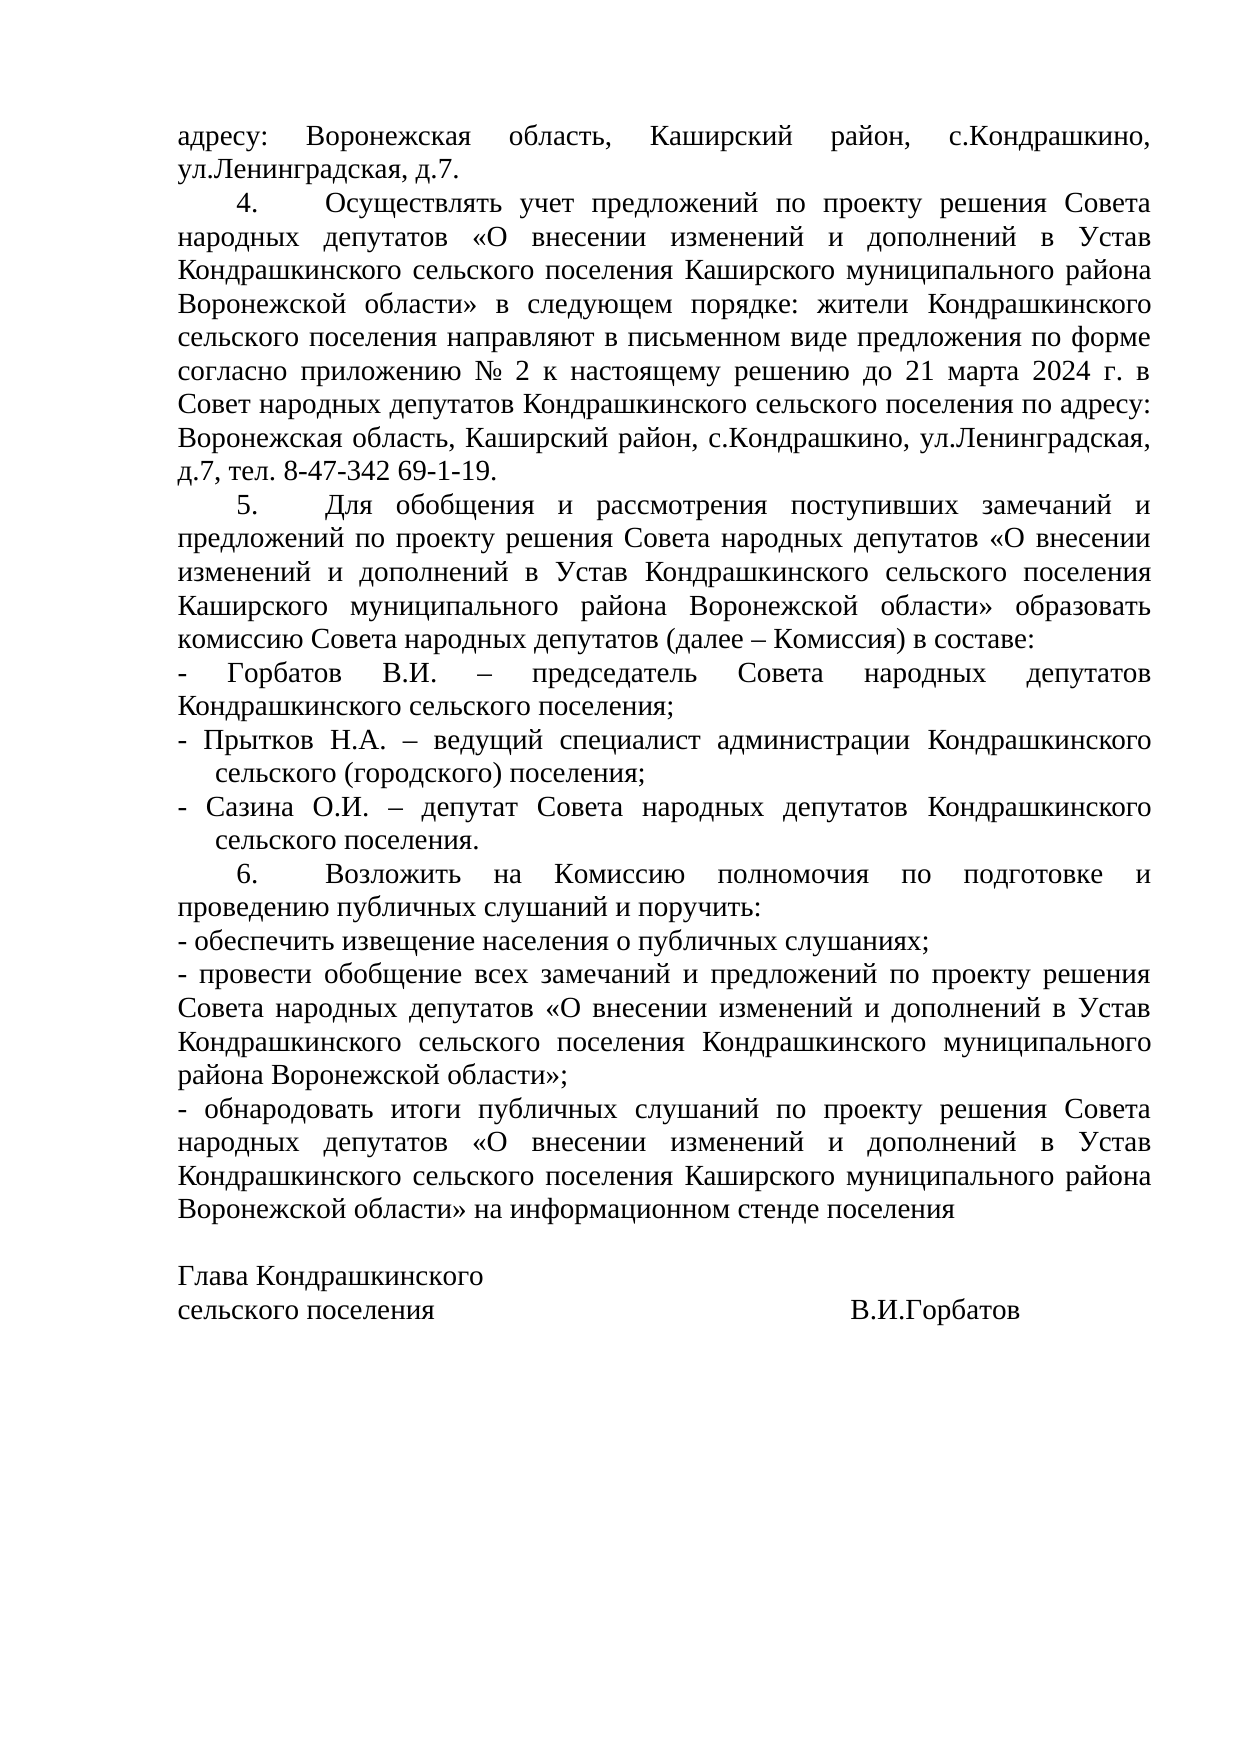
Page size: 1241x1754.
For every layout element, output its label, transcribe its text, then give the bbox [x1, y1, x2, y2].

text - обеспечить извещение населения о публичных слушаниях; [177, 923, 1152, 957]
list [177, 118, 1152, 185]
list Для обобщения и рассмотрения поступивших замечаний и предложений по проекту решения Совета народных депутатов «О внесении изменений и дополнений в Устав Кондрашкинского сельского поселения Каширского муниципального района Воронежской области» образовать комиссию Совета народных депутатов (далее – Комиссия) в составе: [177, 487, 1152, 655]
text - провести обобщение всех замечаний и предложений по проекту решения Совета народных депутатов «О внесении изменений и дополнений в Устав Кондрашкинского сельского поселения Кондрашкинского муниципального района Воронежской области»; [177, 957, 1152, 1091]
text - Прытков Н.А. – ведущий специалист администрации Кондрашкинского сельского (городского) поселения; [177, 722, 1152, 789]
list Возложить на Комиссию полномочия по подготовке и проведению публичных слушаний и поручить: [177, 856, 1152, 923]
text - Горбатов В.И. – председатель Совета народных депутатов Кондрашкинского сельского поселения; [177, 655, 1152, 722]
text Глава Кондрашкинского [177, 1258, 1152, 1292]
text - обнародовать итоги публичных слушаний по проекту решения Совета народных депутатов «О внесении изменений и дополнений в Устав Кондрашкинского сельского поселения Каширского муниципального района Воронежской области» на информационном стенде поселения [177, 1091, 1152, 1225]
text сельского поселения В.И.Горбатов [177, 1292, 1152, 1326]
list Осуществлять учет предложений по проекту решения Совета народных депутатов «О внесении изменений и дополнений в Устав Кондрашкинского сельского поселения Каширского муниципального района Воронежской области» в следующем порядке: жители Кондрашкинского сельского поселения направляют в письменном виде предложения по форме согласно приложению № 2 к настоящему решению до 21 марта 2024 г. в Совет народных депутатов Кондрашкинского сельского поселения по адресу: Воронежская область, Каширский район, с.Кондрашкино, ул.Ленинградская, д.7, тел. 8-47-342 69-1-19. [177, 185, 1152, 487]
text - Сазина О.И. – депутат Совета народных депутатов Кондрашкинского сельского поселения. [177, 789, 1152, 856]
